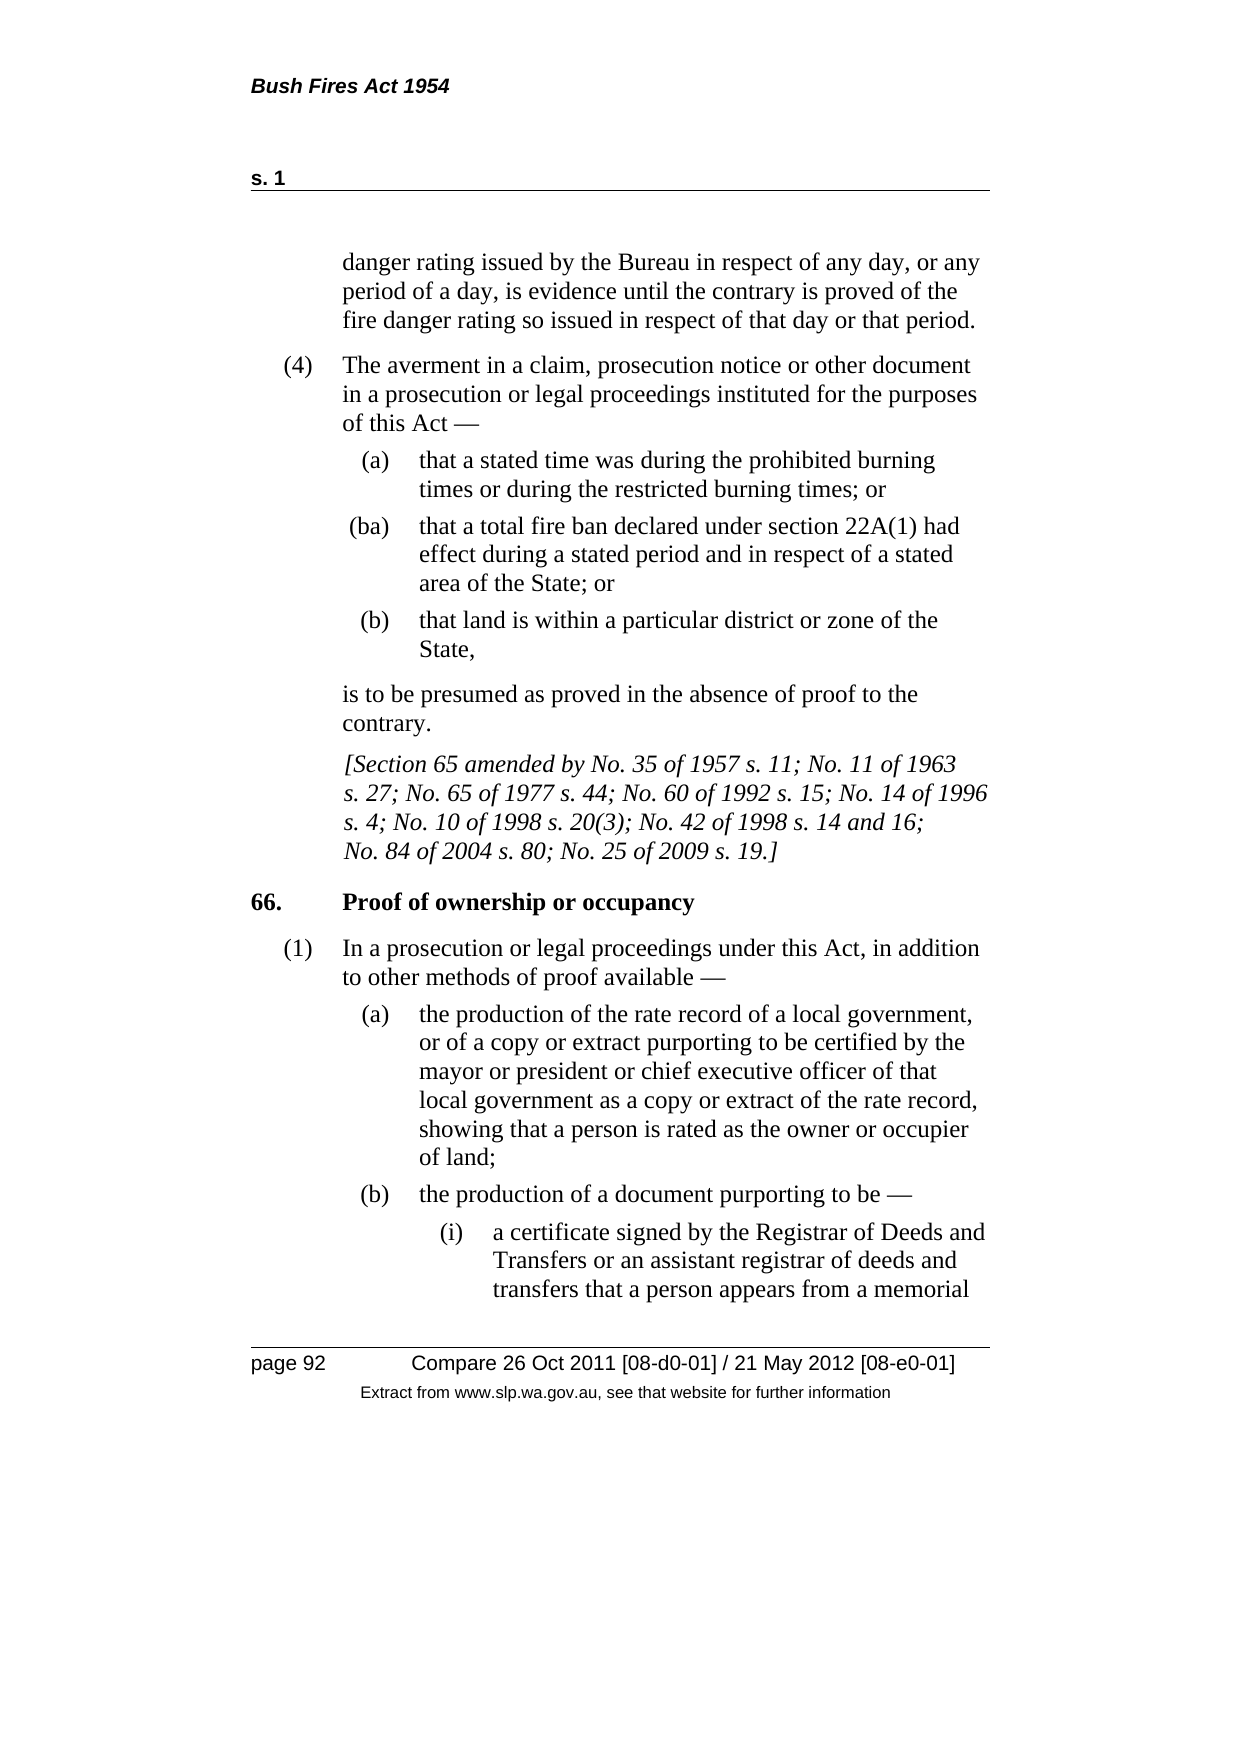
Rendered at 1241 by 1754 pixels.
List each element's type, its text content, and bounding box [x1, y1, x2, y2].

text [251, 247, 990, 334]
text (4) The averment in a claim, prosecution notice or other document in a prosecution or legal proceedings instituted for the purposes of this Act — [251, 350, 990, 437]
text (b) the production of a document purporting to be — [251, 1179, 990, 1208]
text (b) that land is within a particular district or zone of the State, [251, 605, 990, 663]
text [251, 1217, 990, 1303]
text (a) that a stated time was during the prohibited burning times or during the restricted burning times; or [251, 445, 990, 502]
text (1) In a prosecution or legal proceedings under this Act, in addition to other methods of proof available — [251, 933, 990, 990]
subtitle 66. Proof of ownership or occupancy [251, 887, 990, 916]
text (ba) that a total fire ban declared under section 22A(1) had effect during a stated period and in respect of a stated area of the State; or [251, 511, 990, 597]
text is to be presumed as proved in the absence of proof to the contrary. [251, 679, 990, 737]
text (a) the production of the rate record of a local government, or of a copy or extract purporting to be certified by the mayor or president or chief executive officer of that local government as a copy or extract of the rate record, showing that a person is rated as the owner or occupier of land; [251, 999, 990, 1171]
text [Section 65 amended by No. 35 of 1957 s. 11; No. 11 of 1963 s. 27; No. 65 of 1977 s. 44; No. 60 of 1992 s. 15; No. 14 of 1996 s. 4; No. 10 of 1998 s. 20(3); No. 42 of 1998 s. 14 and 16; No. 84 of 2004 s. 80; No. 25 of 2009 s. 19.] [251, 749, 990, 864]
